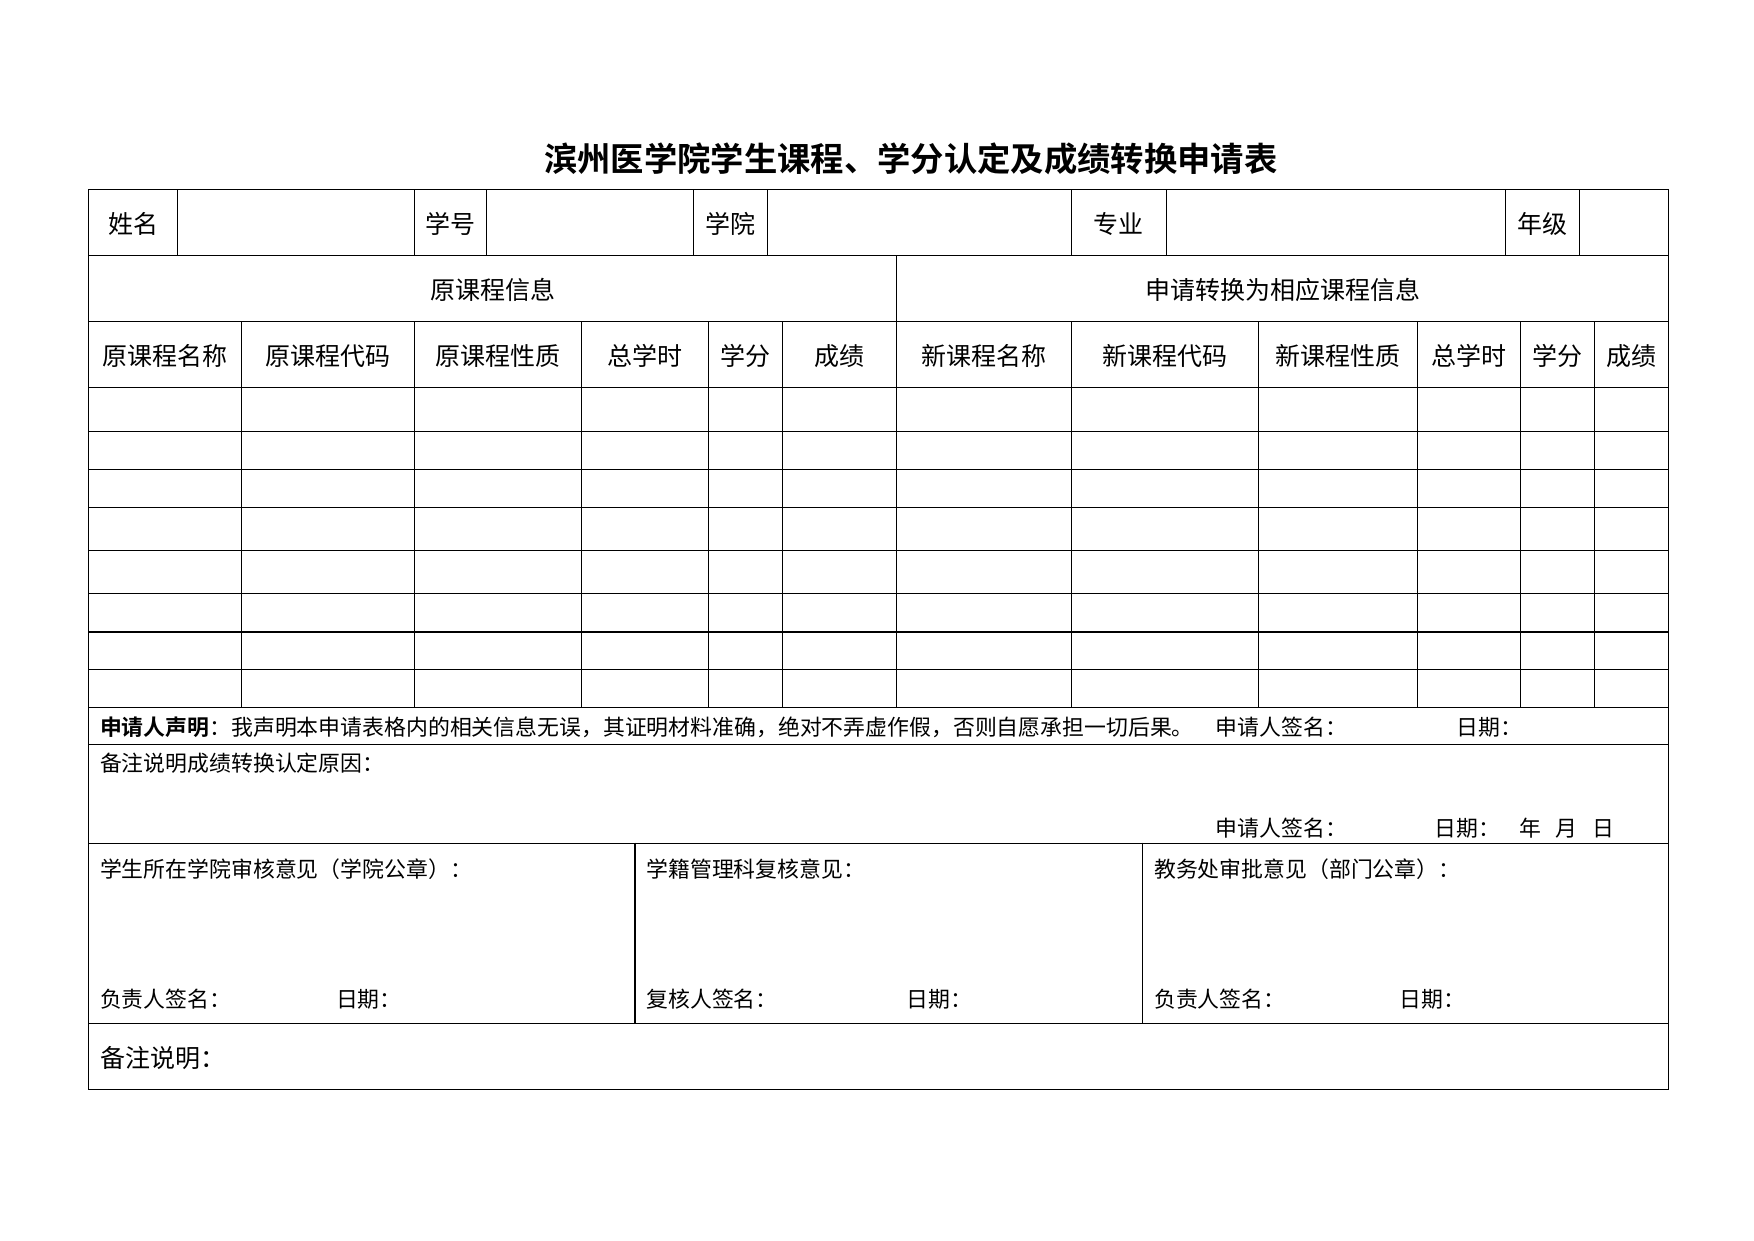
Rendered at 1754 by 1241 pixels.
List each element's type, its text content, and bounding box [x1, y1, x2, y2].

table_cell 学分 [1521, 322, 1594, 387]
table_header [487, 190, 693, 255]
table_cell [582, 551, 708, 593]
table_cell [709, 551, 782, 593]
table_cell [1521, 432, 1594, 469]
table_cell [1418, 633, 1520, 669]
table_cell [1595, 670, 1668, 707]
table_cell 原课程代码 [242, 322, 414, 387]
table_header 姓名 [89, 190, 177, 255]
table_cell [1259, 470, 1417, 507]
table_cell [1521, 508, 1594, 550]
table_cell [89, 432, 241, 469]
table_cell 学分 [709, 322, 782, 387]
table_cell [709, 594, 782, 631]
table_cell [1595, 551, 1668, 593]
table_cell 学生所在学院审核意见（学院公章）： 负责人签名： 日期： [89, 844, 634, 1023]
table_cell [582, 670, 708, 707]
table_cell [1259, 432, 1417, 469]
table_cell [783, 551, 896, 593]
table_cell [1418, 670, 1520, 707]
table_cell [242, 594, 414, 631]
table_cell [897, 594, 1071, 631]
table_cell [1072, 432, 1258, 469]
table_cell [1521, 670, 1594, 707]
table_cell 成绩 [1595, 322, 1668, 387]
table_cell [783, 508, 896, 550]
table_cell [897, 551, 1071, 593]
table_cell [1521, 594, 1594, 631]
table_cell [242, 388, 414, 431]
table_cell [897, 388, 1071, 431]
table_cell 申请转换为相应课程信息 [897, 256, 1668, 321]
table_cell [1418, 470, 1520, 507]
table_cell [783, 670, 896, 707]
table_cell [1072, 551, 1258, 593]
table_cell [89, 594, 241, 631]
table_cell [783, 594, 896, 631]
table_cell 原课程名称 [89, 322, 241, 387]
table_cell 总学时 [582, 322, 708, 387]
table_cell [415, 508, 581, 550]
table_cell [783, 388, 896, 431]
table_cell 申请人声明：我声明本申请表格内的相关信息无误，其证明材料准确，绝对不弄虚作假，否则自愿承担一切后果。 申请人签名： 日期： [89, 708, 1668, 744]
table_cell 新课程名称 [897, 322, 1071, 387]
table_cell [897, 470, 1071, 507]
text 滨州医学院学生课程、学分认定及成绩转换申请表 [118, 124, 1636, 189]
table_cell [709, 670, 782, 707]
table_cell [89, 633, 241, 669]
table_cell [582, 594, 708, 631]
table_header [178, 190, 414, 255]
table_cell [709, 470, 782, 507]
table_cell [582, 508, 708, 550]
table_cell 新课程代码 [1072, 322, 1258, 387]
table_cell [89, 670, 241, 707]
table_cell [242, 551, 414, 593]
table_cell 教务处审批意见（部门公章）： 负责人签名： 日期： [1143, 844, 1668, 1023]
table_cell [89, 470, 241, 507]
table_cell [89, 508, 241, 550]
table_cell 成绩 [783, 322, 896, 387]
table_header 专业 [1072, 190, 1166, 255]
table_cell [783, 633, 896, 669]
table_header [1167, 190, 1505, 255]
table_cell 原课程信息 [89, 256, 896, 321]
table_cell [709, 388, 782, 431]
table_cell [242, 508, 414, 550]
table_header 年级 [1506, 190, 1579, 255]
table_cell [1259, 388, 1417, 431]
table_cell [897, 670, 1071, 707]
table_cell [1595, 388, 1668, 431]
table_cell [1595, 508, 1668, 550]
table_cell 总学时 [1418, 322, 1520, 387]
table_cell [1521, 633, 1594, 669]
table_cell 新课程性质 [1259, 322, 1417, 387]
table_header [768, 190, 1071, 255]
table_cell [1259, 594, 1417, 631]
table_cell [1072, 670, 1258, 707]
table_cell [1259, 551, 1417, 593]
table_cell [415, 432, 581, 469]
table_cell [1418, 388, 1520, 431]
table_cell [1072, 508, 1258, 550]
table_cell [1072, 594, 1258, 631]
table_header 学号 [415, 190, 486, 255]
table_header 学院 [694, 190, 767, 255]
table_cell [1259, 670, 1417, 707]
table_cell [242, 432, 414, 469]
table_cell [897, 633, 1071, 669]
table_header [1580, 190, 1668, 255]
table_cell [1595, 633, 1668, 669]
table_cell [415, 551, 581, 593]
table_cell [709, 633, 782, 669]
table_cell [1595, 594, 1668, 631]
table_cell [242, 670, 414, 707]
table_cell [415, 388, 581, 431]
table_cell [415, 633, 581, 669]
table_cell [582, 388, 708, 431]
table_cell [242, 470, 414, 507]
table_cell [1521, 470, 1594, 507]
table_cell 备注说明成绩转换认定原因： 申请人签名： 日期： 年 月 日 [89, 745, 1668, 843]
table_cell [897, 432, 1071, 469]
table_cell [1259, 508, 1417, 550]
table_cell [415, 470, 581, 507]
table_cell [1259, 633, 1417, 669]
table_cell [1418, 508, 1520, 550]
table_cell [709, 508, 782, 550]
table_cell [1521, 388, 1594, 431]
table_cell [89, 551, 241, 593]
table_cell [1418, 594, 1520, 631]
table_cell 原课程性质 [415, 322, 581, 387]
table_cell [582, 432, 708, 469]
table_cell [1072, 388, 1258, 431]
table_cell 学籍管理科复核意见： 复核人签名： 日期： [636, 844, 1142, 1023]
table_cell [1521, 551, 1594, 593]
table_cell [897, 508, 1071, 550]
table_cell [582, 633, 708, 669]
table_cell [1072, 633, 1258, 669]
table_cell [582, 470, 708, 507]
table_cell [89, 388, 241, 431]
table_cell [1072, 470, 1258, 507]
table_cell [415, 670, 581, 707]
table_cell [1595, 470, 1668, 507]
table_cell [1595, 432, 1668, 469]
table_cell [1418, 432, 1520, 469]
table_cell [783, 432, 896, 469]
table_cell [1418, 551, 1520, 593]
table_cell [783, 470, 896, 507]
table_cell 备注说明： [89, 1024, 1668, 1089]
table_cell [709, 432, 782, 469]
table_cell [242, 633, 414, 669]
table_cell [415, 594, 581, 631]
